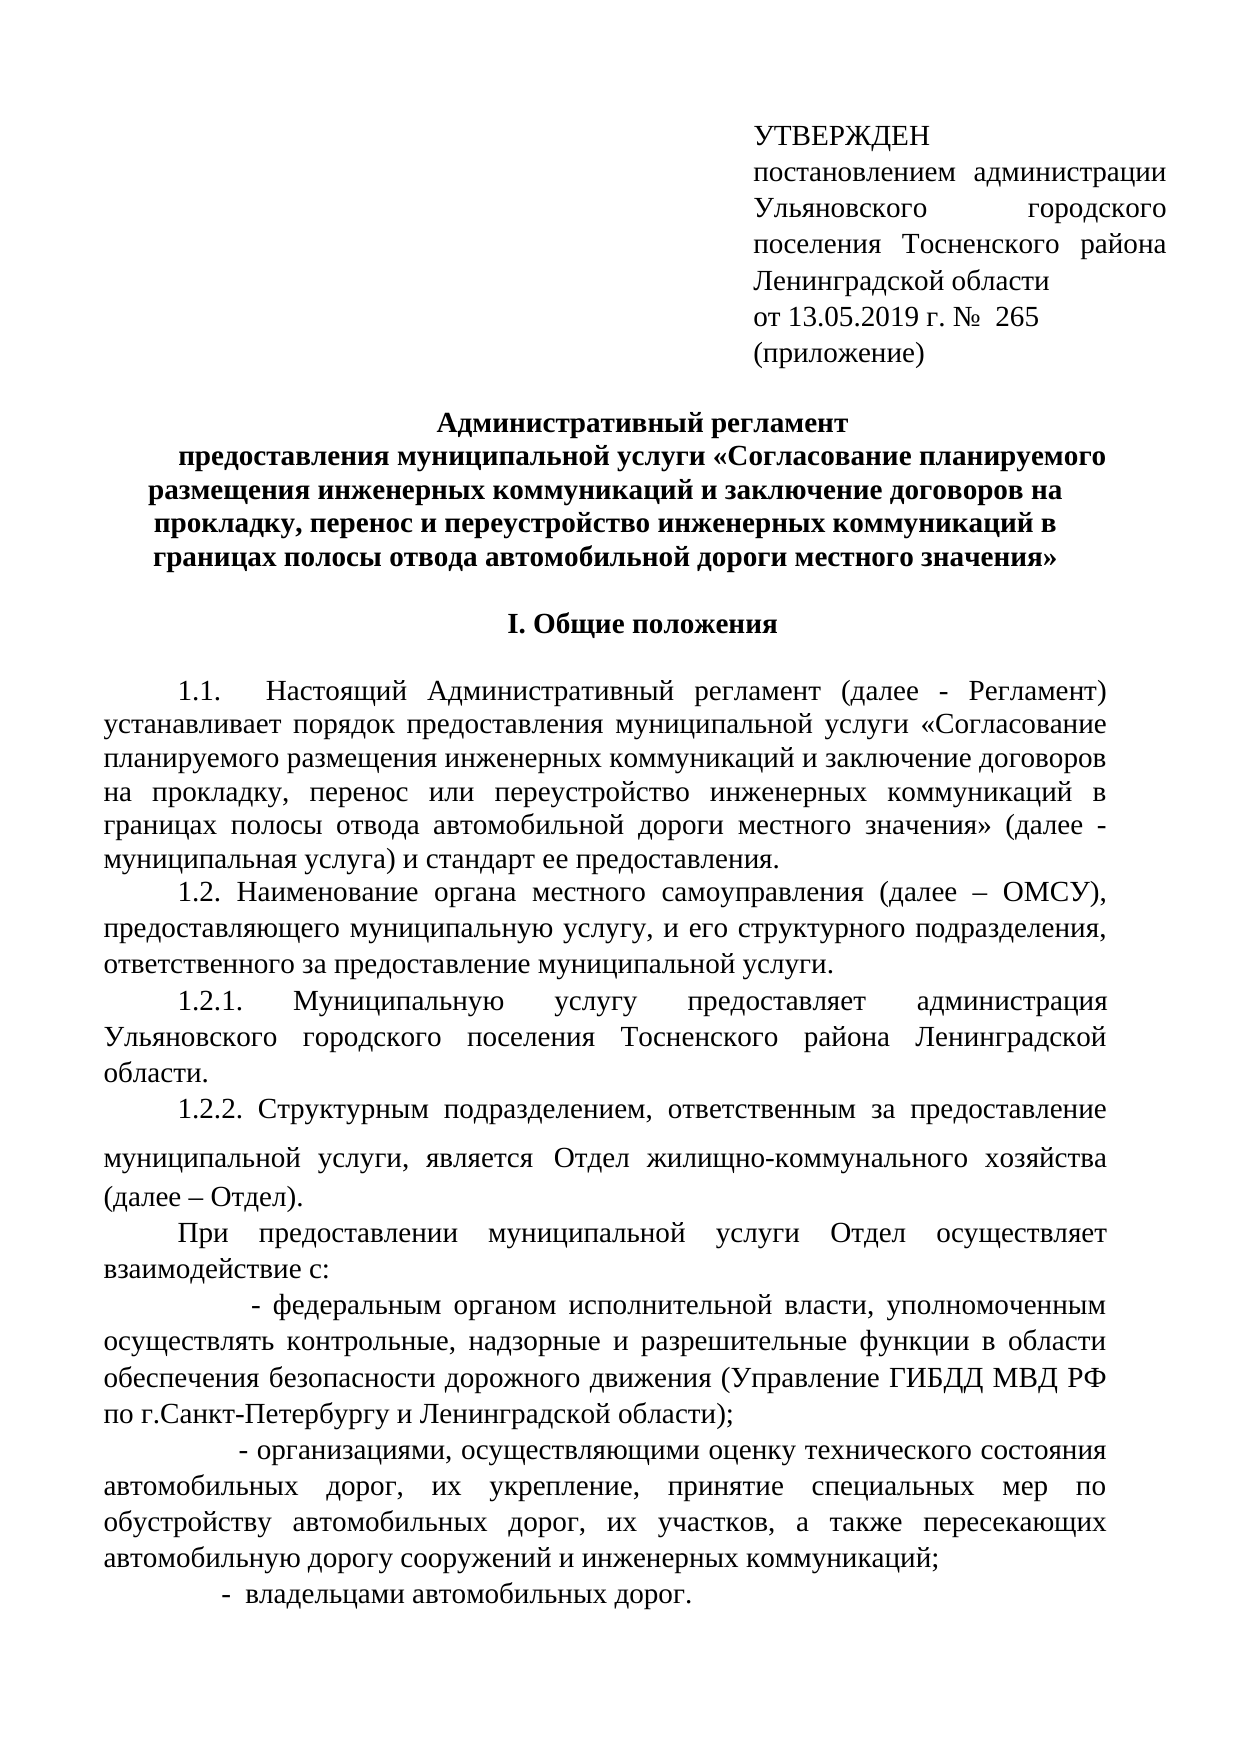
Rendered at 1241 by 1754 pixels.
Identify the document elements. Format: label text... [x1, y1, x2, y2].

text - федеральным органом исполнительной власти, уполномоченным осуществлять контрольные, надзорные и разрешительные функции в области обеспечения безопасности дорожного движения (Управление ГИБДД МВД РФ по г.Санкт-Петербургу и Ленинградской области); [103, 1287, 1107, 1429]
text - организациями, осуществляющими оценку технического состояния автомобильных дорог, их укрепление, принятие специальных мер по обустройству автомобильных дорог, их участков, а также пересекающих автомобильную дорогу сооружений и инженерных коммуникаций; [103, 1432, 1107, 1574]
text 1.2.1. Муниципальную услугу предоставляет администрация Ульяновского городского поселения Тосненского района Ленинградской области. [103, 983, 1107, 1088]
text УТВЕРЖДЕН [753, 118, 1107, 152]
text 1.2. Наименование органа местного самоуправления (далее – ОМСУ), предоставляющего муниципальную услугу, и его структурного подразделения, ответственного за предоставление муниципальной услуги. [103, 874, 1107, 980]
text Административный регламент [103, 405, 1107, 438]
text I. Общие положения [103, 606, 1107, 639]
text - владельцами автомобильных дорог. [103, 1577, 1107, 1610]
text При предоставлении муниципальной услуги Отдел осуществляет взаимодействие с: [103, 1215, 1107, 1285]
text от 13.05.2019 г. № 265 [753, 299, 1167, 332]
text предоставления муниципальной услуги «Согласование планируемого размещения инженерных коммуникаций и заключение договоров на прокладку, перенос и переустройство инженерных коммуникаций в границах полосы отвода автомобильной дороги местного значения» [103, 438, 1107, 572]
text постановлением администрации Ульяновского городского поселения Тосненского района Ленинградской области [753, 154, 1167, 296]
list Настоящий Административный регламент (далее - Регламент) устанавливает порядок предоставления муниципальной услуги «Согласование планируемого размещения инженерных коммуникаций и заключение договоров на прокладку, перенос или переустройство инженерных коммуникаций в границах полосы отвода автомобильной дороги местного значения» (далее - муниципальная услуга) и стандарт ее предоставления. [103, 673, 1107, 874]
text (приложение) [753, 335, 1167, 368]
text 1.2.2. Структурным подразделением, ответственным за предоставление муниципальной услуги, является Отдел жилищно-коммунального хозяйства (далее – Отдел). [103, 1091, 1107, 1212]
